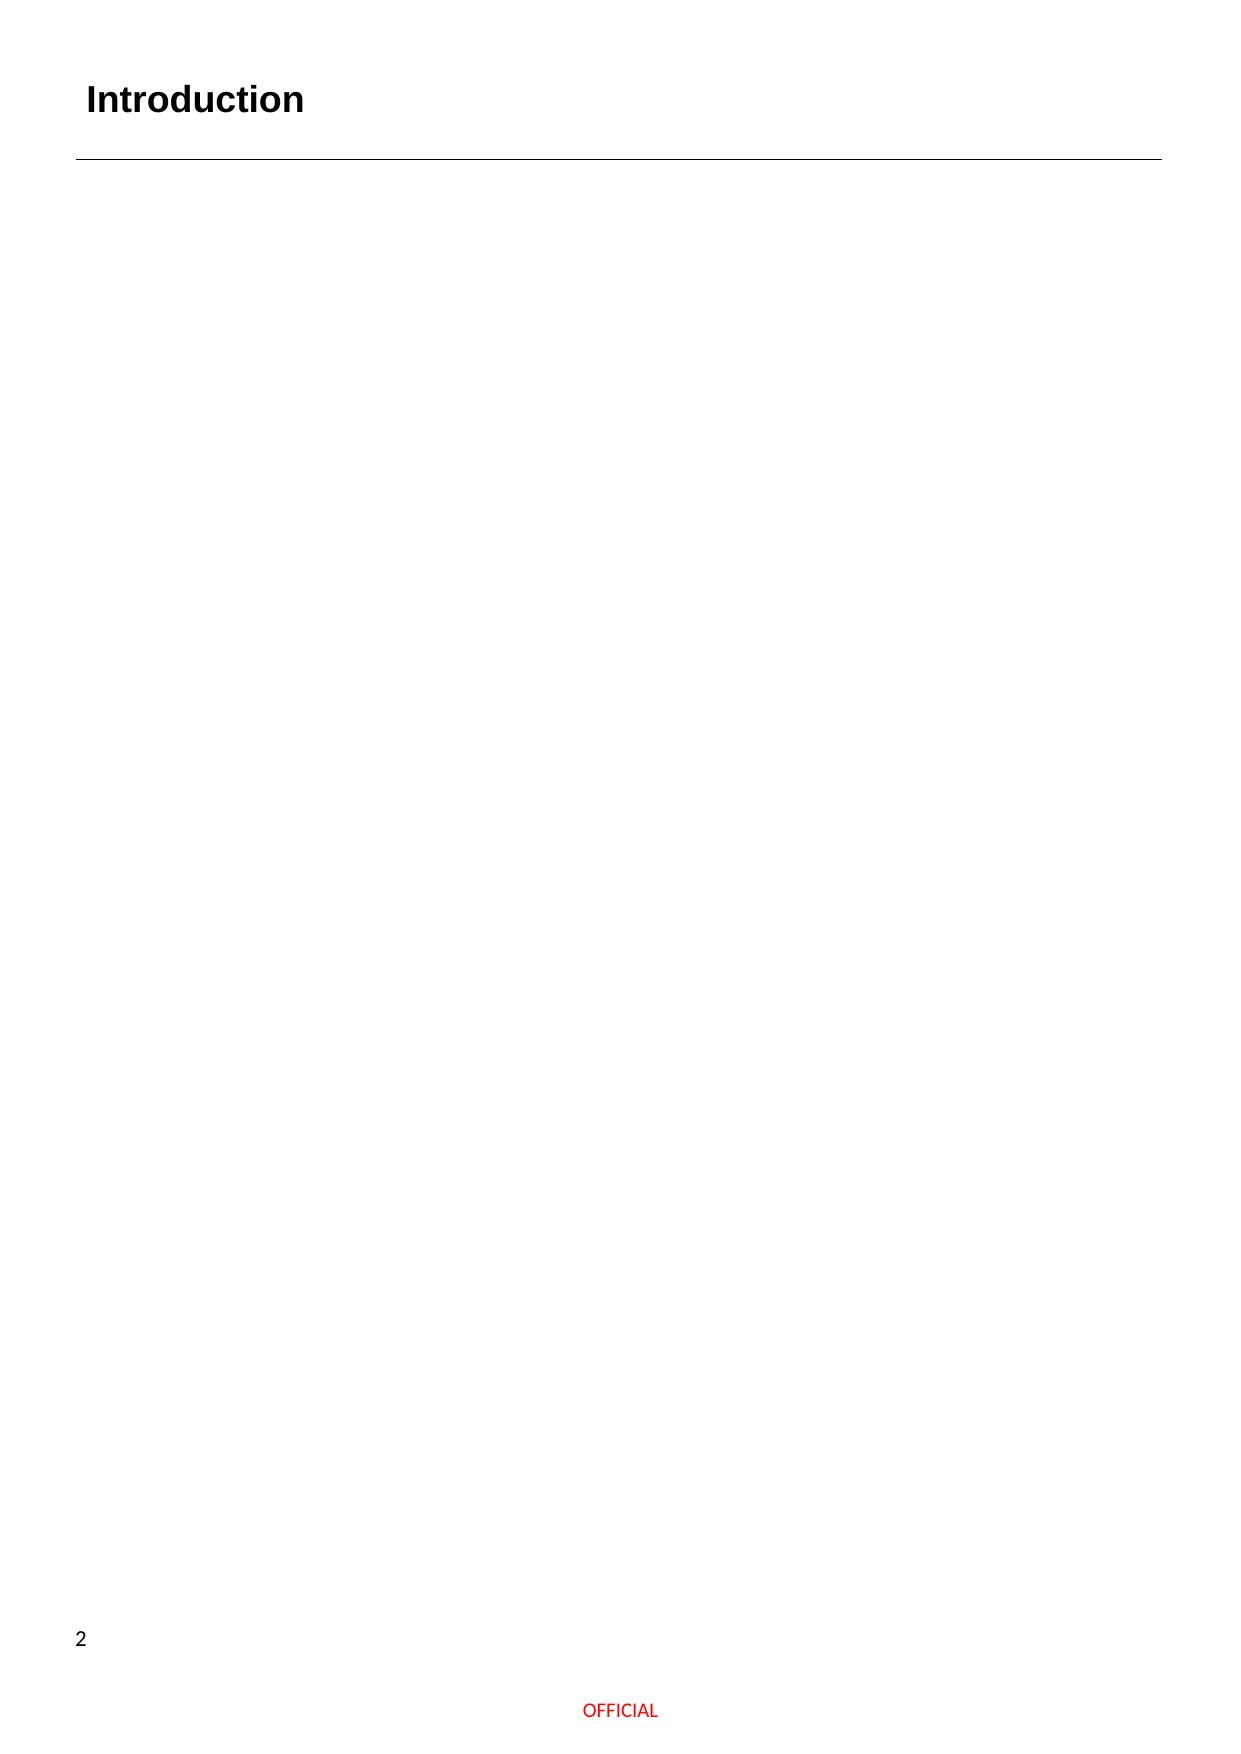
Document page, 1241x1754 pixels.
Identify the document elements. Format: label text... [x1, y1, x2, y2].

table_header Introduction [76, 77, 1162, 159]
